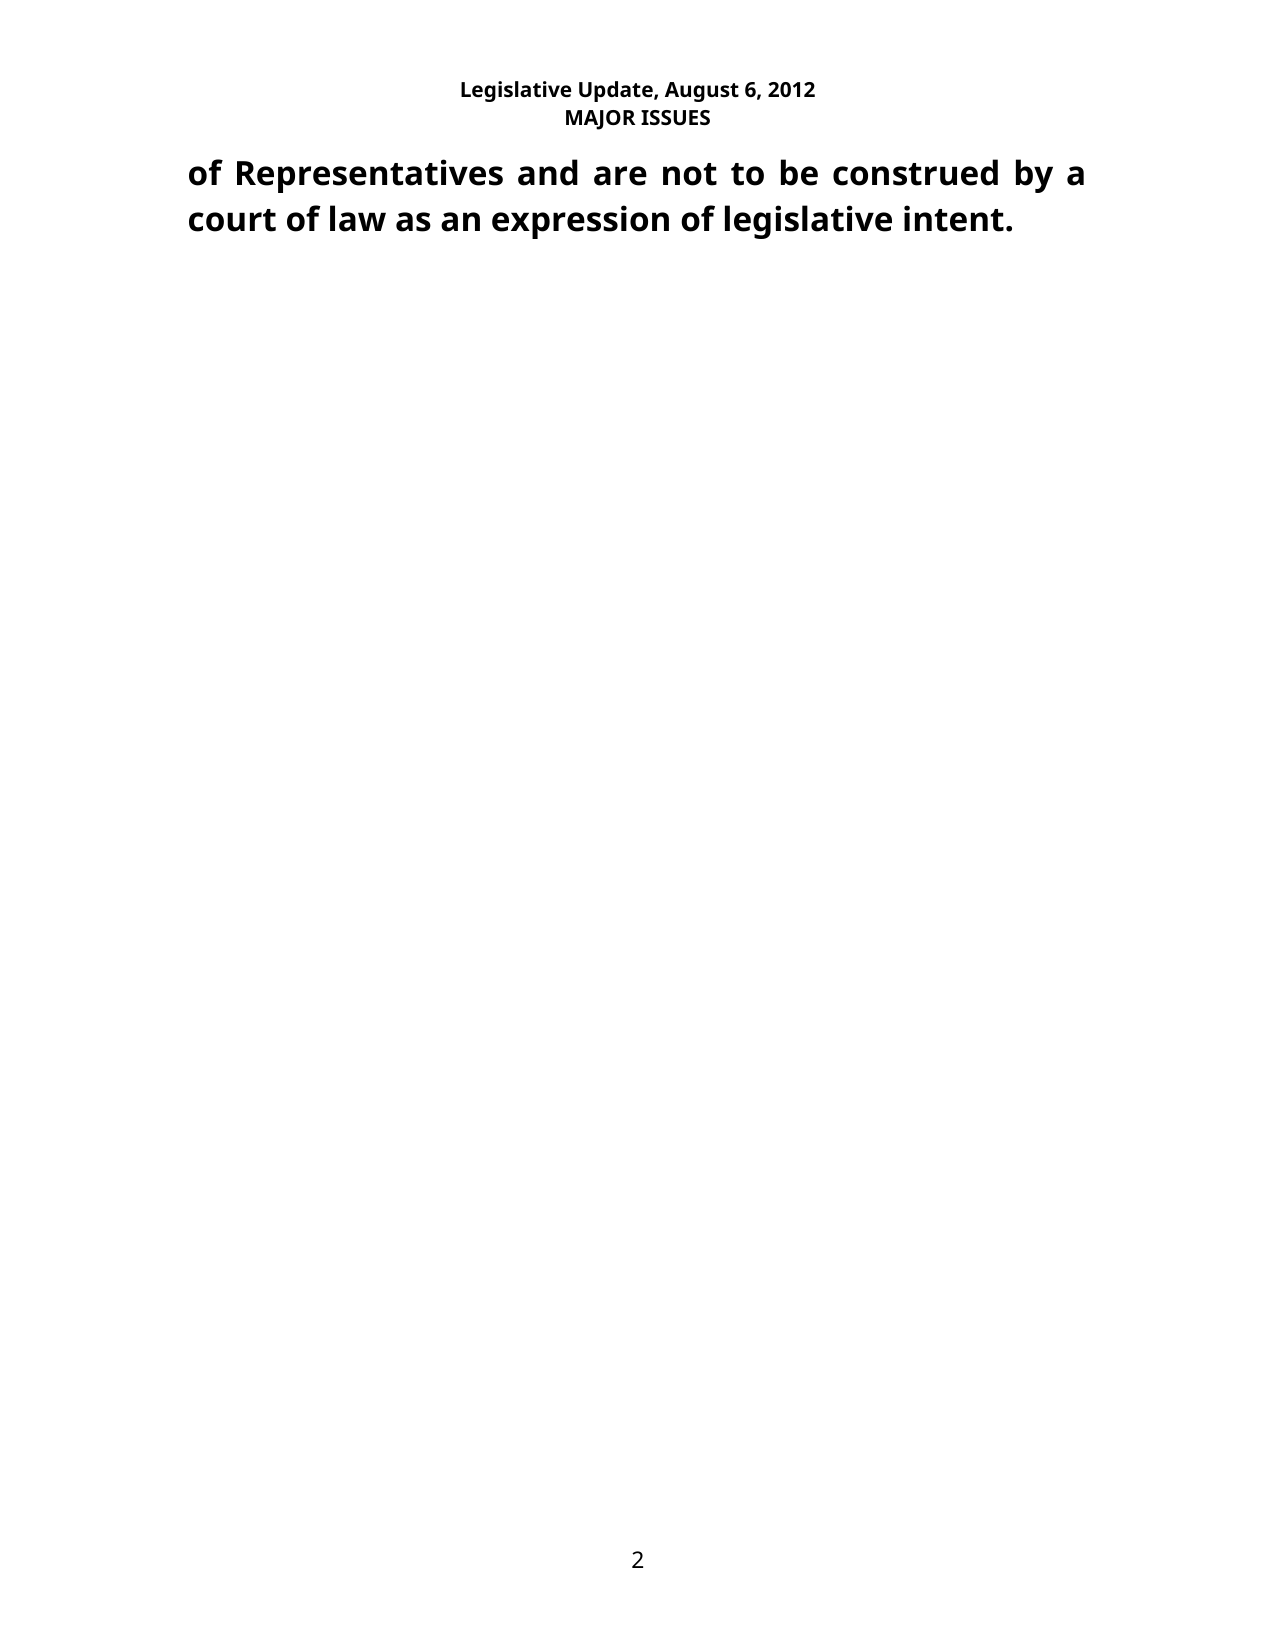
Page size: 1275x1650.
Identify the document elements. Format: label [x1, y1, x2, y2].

text [187, 150, 1087, 241]
